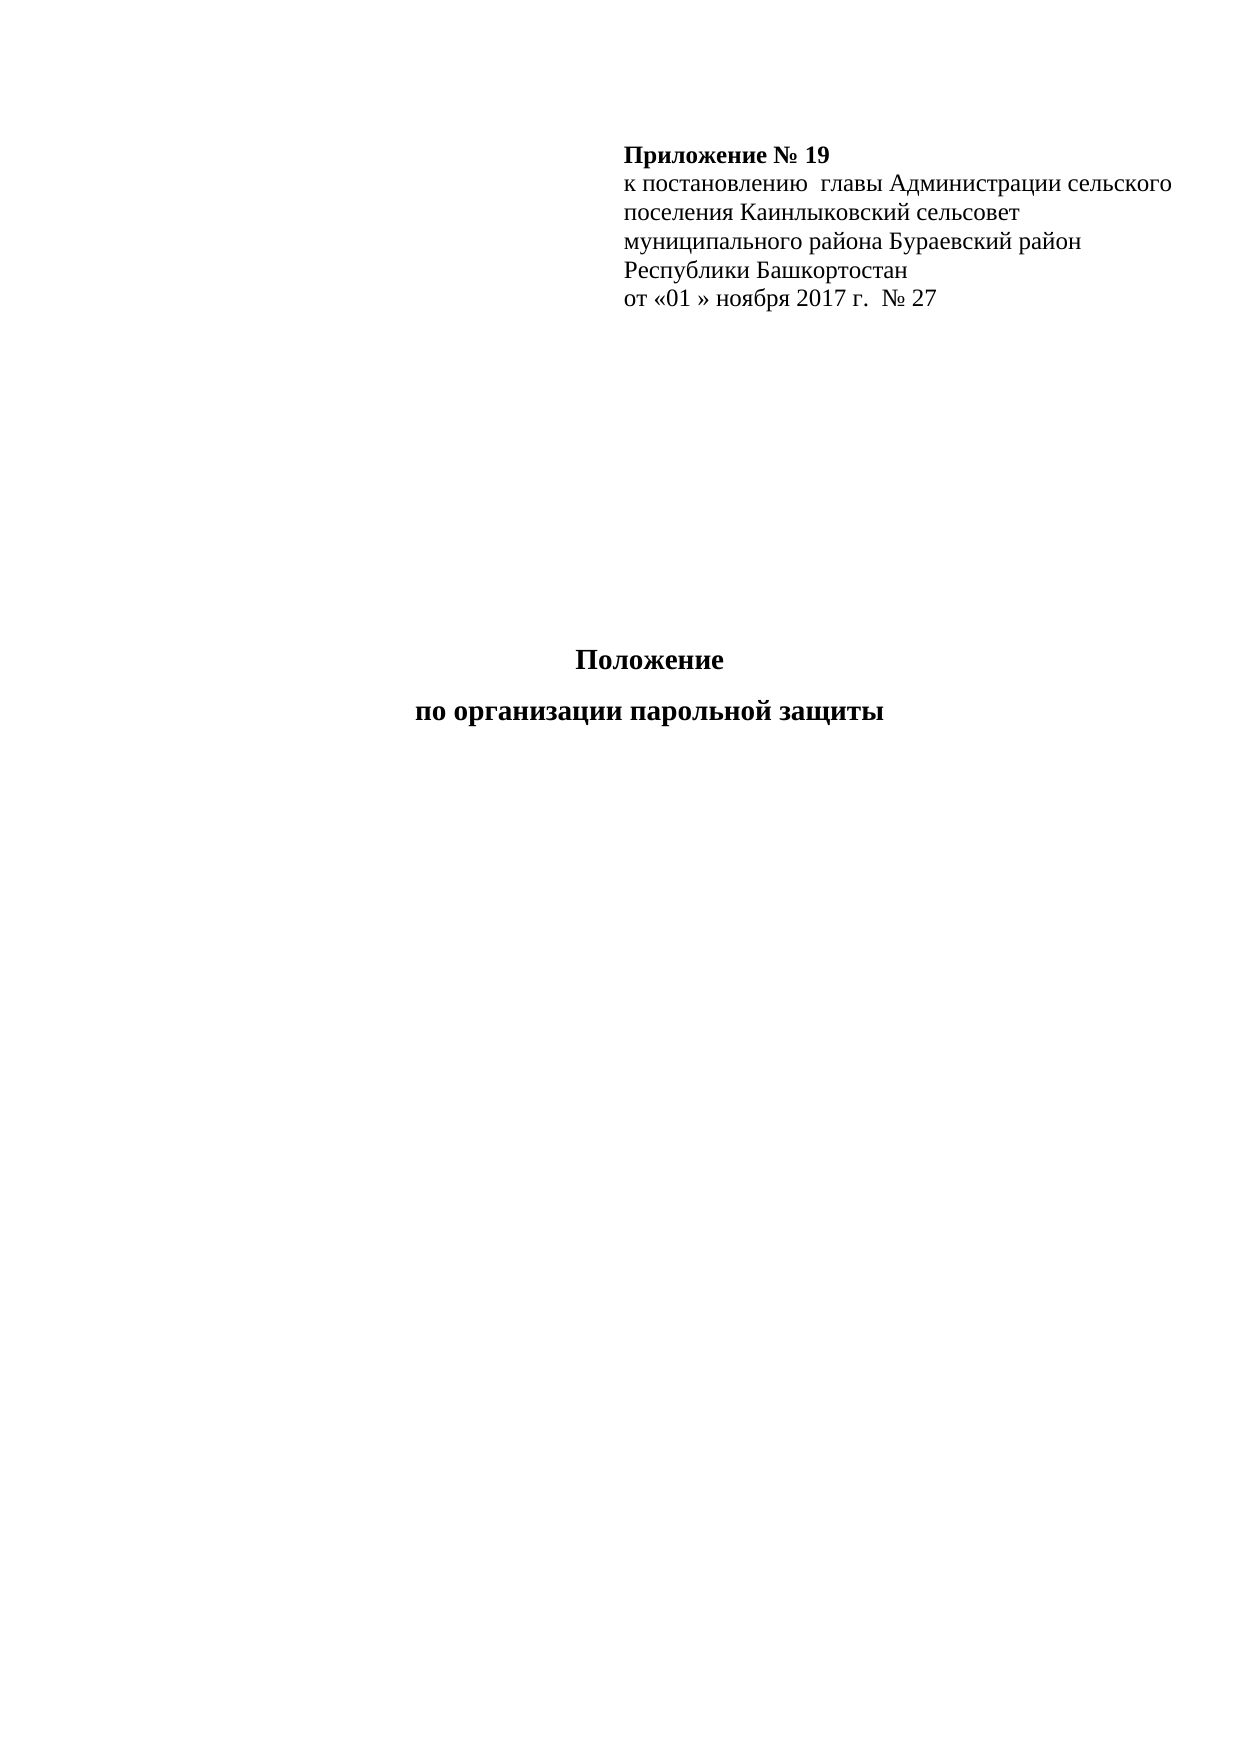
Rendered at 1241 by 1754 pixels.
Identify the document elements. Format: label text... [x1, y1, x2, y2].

text Положение [118, 642, 1181, 676]
table_header Приложение № 19 к постановлению главы Администрации сельского поселения Каинлыковский сельсовет муниципального района Бураевский район Республики Башкортостан от «01 » ноября 2017 г. № 27 [613, 140, 1214, 360]
text по организации парольной защиты [118, 693, 1181, 726]
